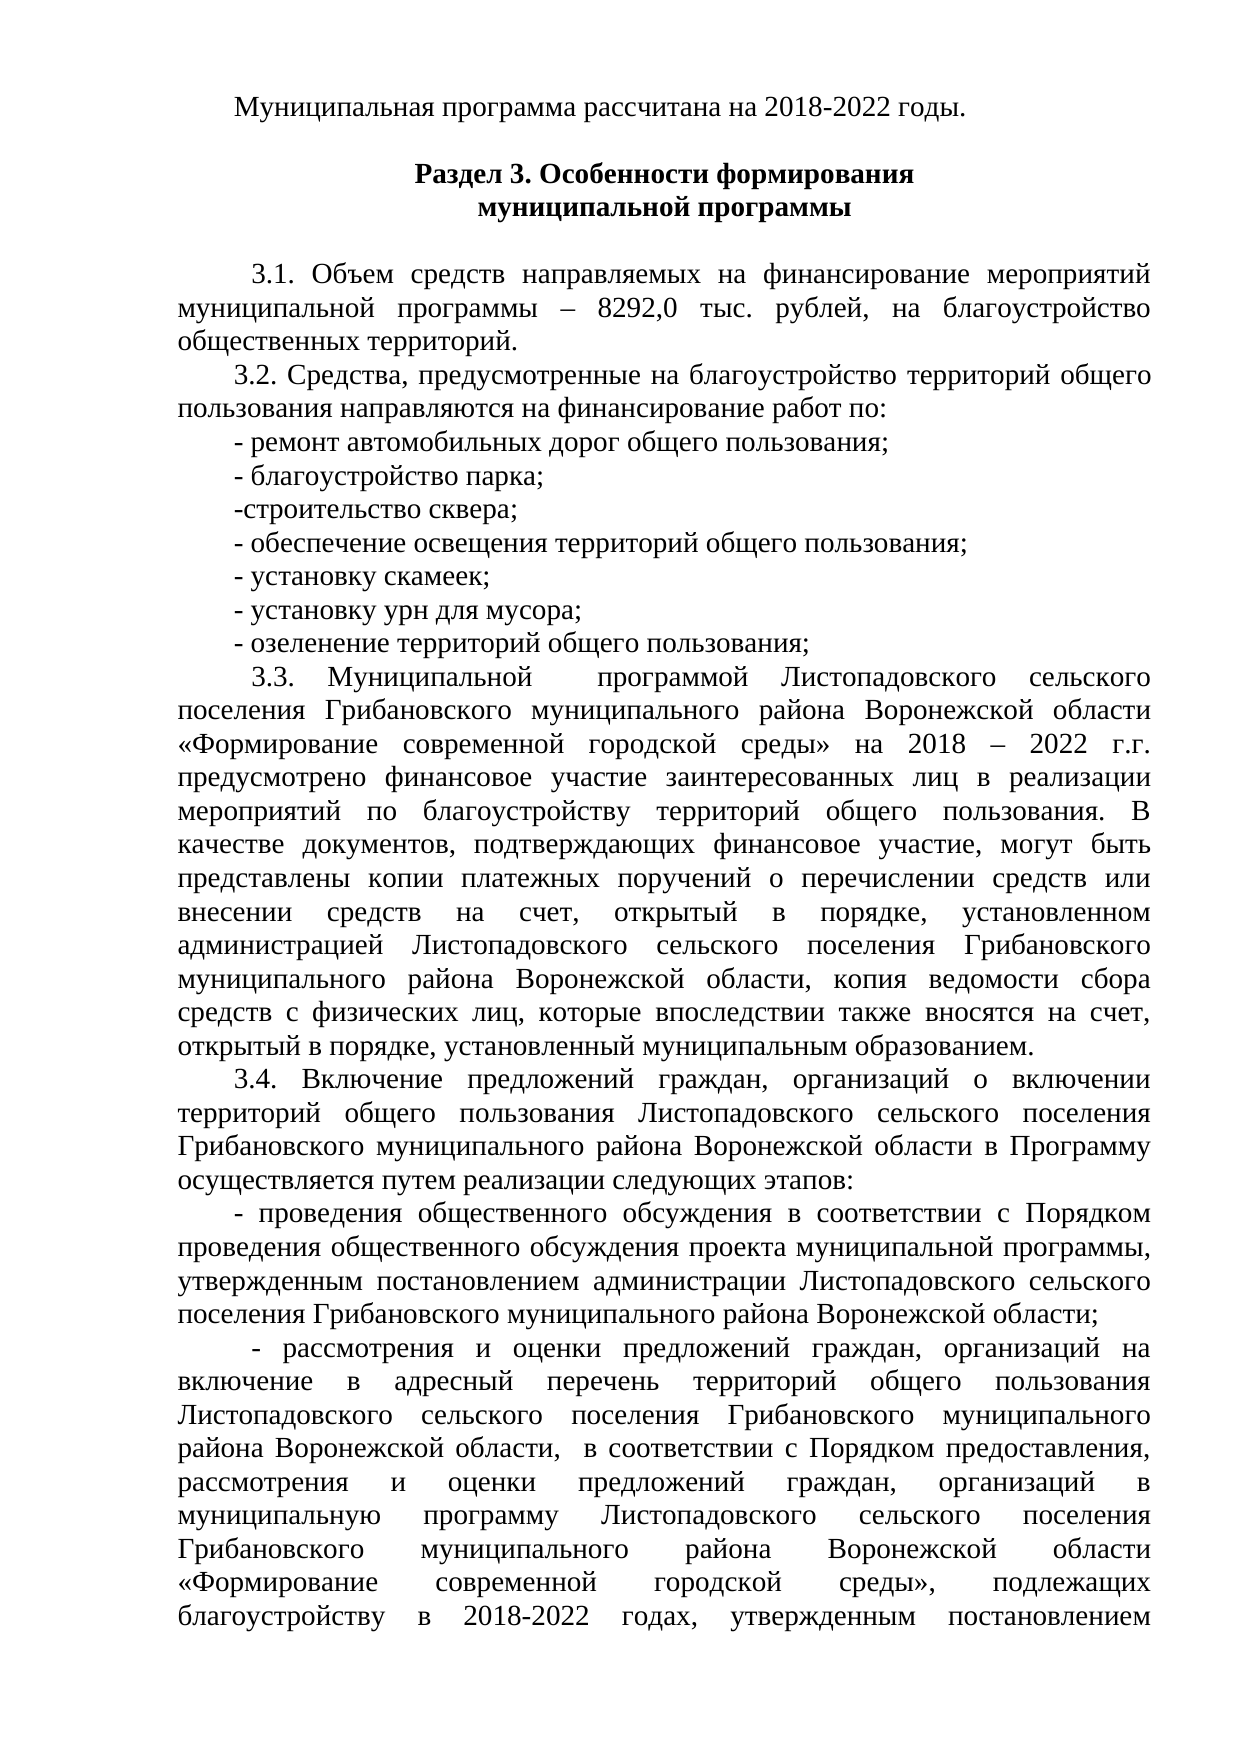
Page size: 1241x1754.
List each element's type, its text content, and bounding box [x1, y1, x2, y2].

text 3.3. Муниципальной программой Листопадовского сельского поселения Грибановского муниципального района Воронежской области «Формирование современной городской среды» на 2018 – 2022 г.г. предусмотрено финансовое участие заинтересованных лиц в реализации мероприятий по благоустройству территорий общего пользования. В качестве документов, подтверждающих финансовое участие, могут быть представлены копии платежных поручений о перечислении средств или внесении средств на счет, открытый в порядке, установленном администрацией Листопадовского сельского поселения Грибановского муниципального района Воронежской области, копия ведомости сбора средств с физических лиц, которые впоследствии также вносятся на счет, открытый в порядке, установленный муниципальным образованием. [177, 659, 1152, 1061]
text - проведения общественного обсуждения в соответствии с Порядком проведения общественного обсуждения проекта муниципальной программы, утвержденным постановлением администрации Листопадовского сельского поселения Грибановского муниципального района Воронежской области; [177, 1196, 1152, 1330]
text - благоустройство парка; [177, 458, 1152, 491]
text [177, 1330, 1152, 1632]
text 3.4. Включение предложений граждан, организаций о включении территорий общего пользования Листопадовского сельского поселения Грибановского муниципального района Воронежской области в Программу осуществляется путем реализации следующих этапов: [177, 1061, 1152, 1196]
text - озеленение территорий общего пользования; [177, 625, 1152, 659]
text муниципальной программы [177, 189, 1152, 223]
text -строительство сквера; [177, 491, 1152, 525]
text - установку урн для мусора; [177, 592, 1152, 625]
text - установку скамеек; [177, 558, 1152, 592]
text Муниципальная программа рассчитана на 2018-2022 годы. [177, 89, 1152, 122]
text - обеспечение освещения территорий общего пользования; [177, 525, 1152, 558]
text 3.1. Объем средств направляемых на финансирование мероприятий муниципальной программы – 8292,0 тыс. рублей, на благоустройство общественных территорий. [177, 256, 1152, 357]
text - ремонт автомобильных дорог общего пользования; [177, 424, 1152, 458]
text 3.2. Средства, предусмотренные на благоустройство территорий общего пользования направляются на финансирование работ по: [177, 357, 1152, 424]
text Раздел 3. Особенности формирования [177, 156, 1152, 189]
